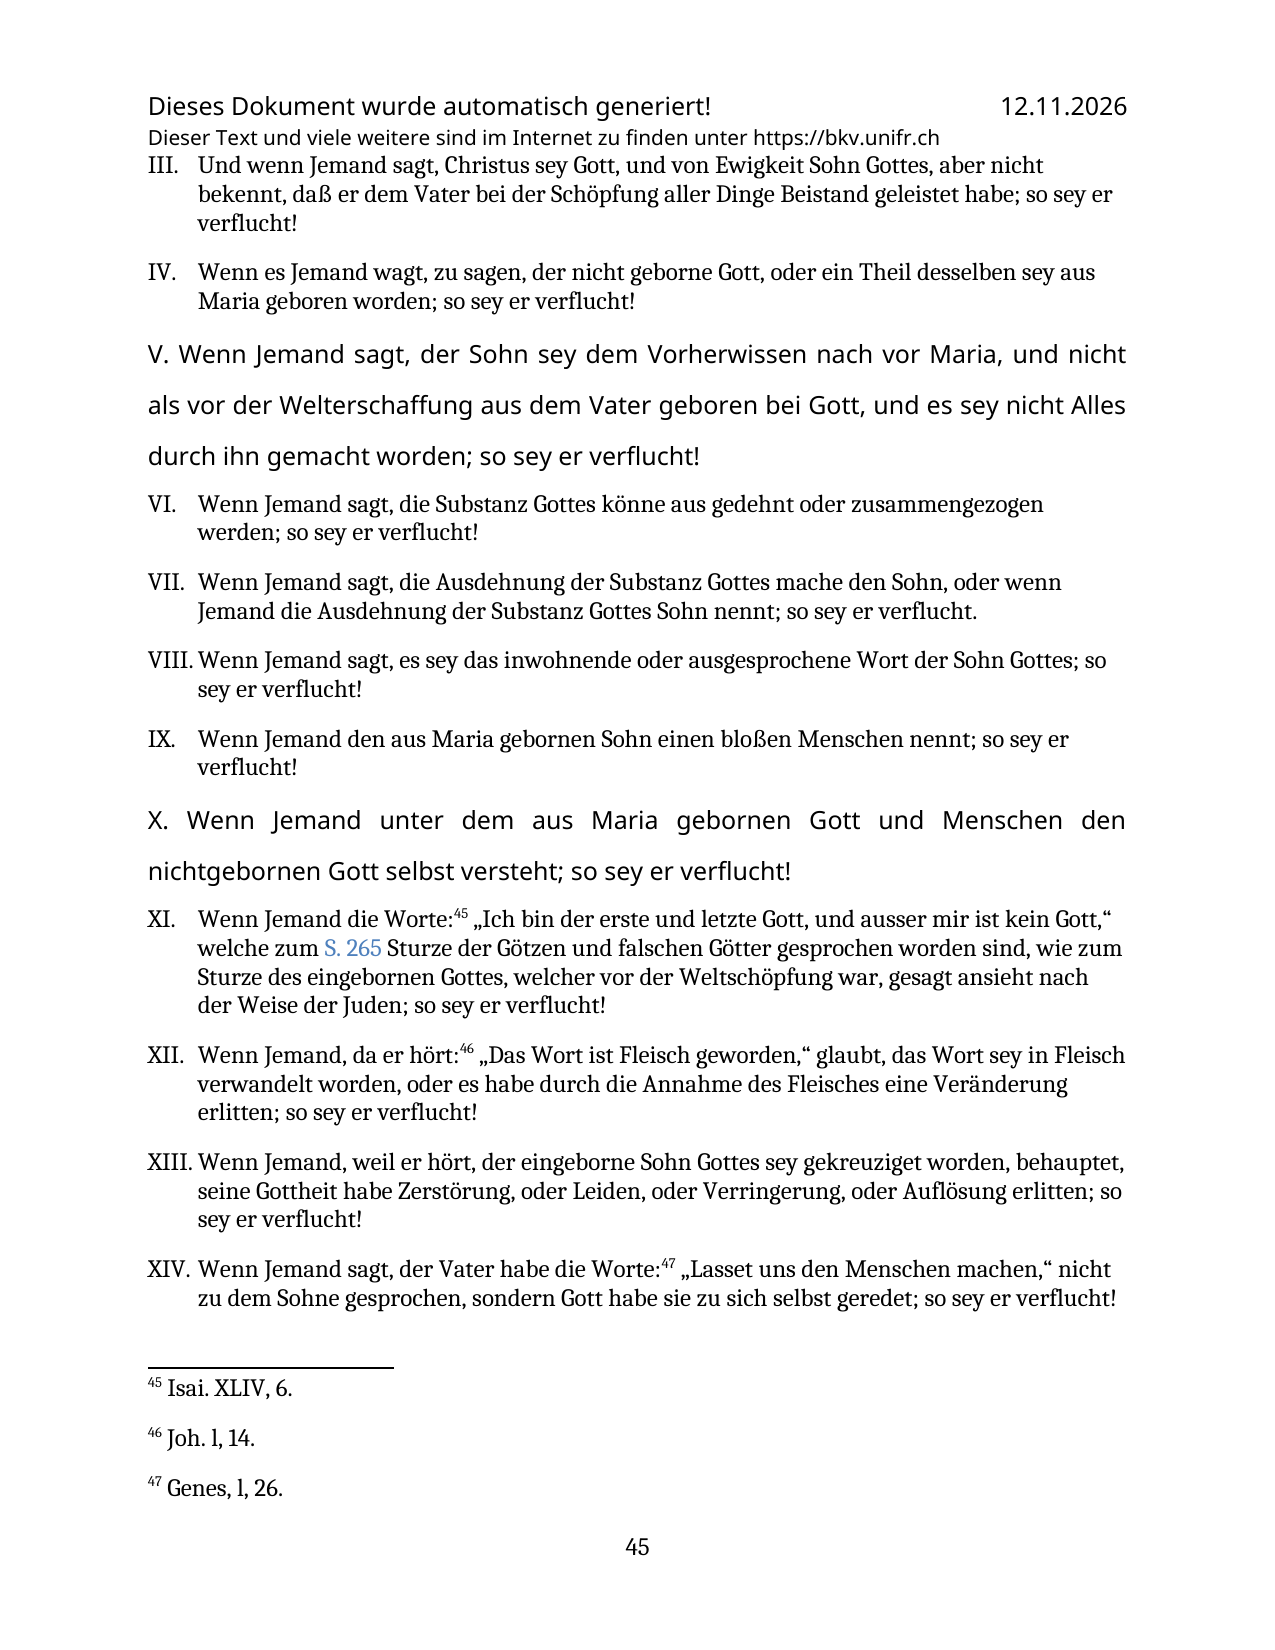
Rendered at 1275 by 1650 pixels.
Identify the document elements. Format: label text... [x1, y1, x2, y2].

list Und wenn Jemand sagt, Christus sey Gott, und von Ewigkeit Sohn Gottes, aber nicht bekennt, daß er dem Vater bei der Schöpfung aller Dinge Beistand geleistet habe; so sey er verflucht! [148, 151, 1127, 237]
text X. Wenn Jemand unter dem aus Maria gebornen Gott und Menschen den nichtgebornen Gott selbst versteht; so sey er verflucht! [148, 803, 1127, 888]
list Wenn Jemand sagt, die Ausdehnung der Substanz Gottes mache den Sohn, oder wenn Jemand die Ausdehnung der Substanz Gottes Sohn nennt; so sey er verflucht. [148, 568, 1127, 625]
list Wenn Jemand sagt, die Substanz Gottes könne aus gedehnt oder zusammengezogen werden; so sey er verflucht! [148, 489, 1127, 547]
list Wenn Jemand, weil er hört, der eingeborne Sohn Gottes sey gekreuziget worden, behauptet, seine Gottheit habe Zerstörung, oder Leiden, oder Verringerung, oder Auflösung erlitten; so sey er verflucht! [148, 1148, 1127, 1234]
list Wenn Jemand die Worte: „Ich bin der erste und letzte Gott, und ausser mir ist kein Gott,“ welche zum S. 265 Sturze der Götzen und falschen Götter gesprochen worden sind, wie zum Sturze des eingebornen Gottes, welcher vor der Weltschöpfung war, gesagt ansieht nach der Weise der Juden; so sey er verflucht! [148, 905, 1127, 1020]
text V. Wenn Jemand sagt, der Sohn sey dem Vorherwissen nach vor Maria, und nicht als vor der Welterschaffung aus dem Vater geboren bei Gott, und es sey nicht Alles durch ihn gemacht worden; so sey er verflucht! [148, 336, 1127, 473]
list Wenn Jemand den aus Maria gebornen Sohn einen bloßen Menschen nennt; so sey er verflucht! [148, 724, 1127, 782]
list Wenn Jemand sagt, es sey das inwohnende oder ausgesprochene Wort der Sohn Gottes; so sey er verflucht! [148, 646, 1127, 704]
list Wenn es Jemand wagt, zu sagen, der nicht geborne Gott, oder ein Theil desselben sey aus Maria geboren worden; so sey er verflucht! [148, 258, 1127, 316]
list Wenn Jemand, da er hört: „Das Wort ist Fleisch geworden,“ glaubt, das Wort sey in Fleisch verwandelt worden, oder es habe durch die Annahme des Fleisches eine Veränderung erlitten; so sey er verflucht! [148, 1041, 1127, 1127]
list Wenn Jemand sagt, der Vater habe die Worte: „Lasset uns den Menschen machen,“ nicht zu dem Sohne gesprochen, sondern Gott habe sie zu sich selbst geredet; so sey er verflucht! [148, 1255, 1127, 1312]
